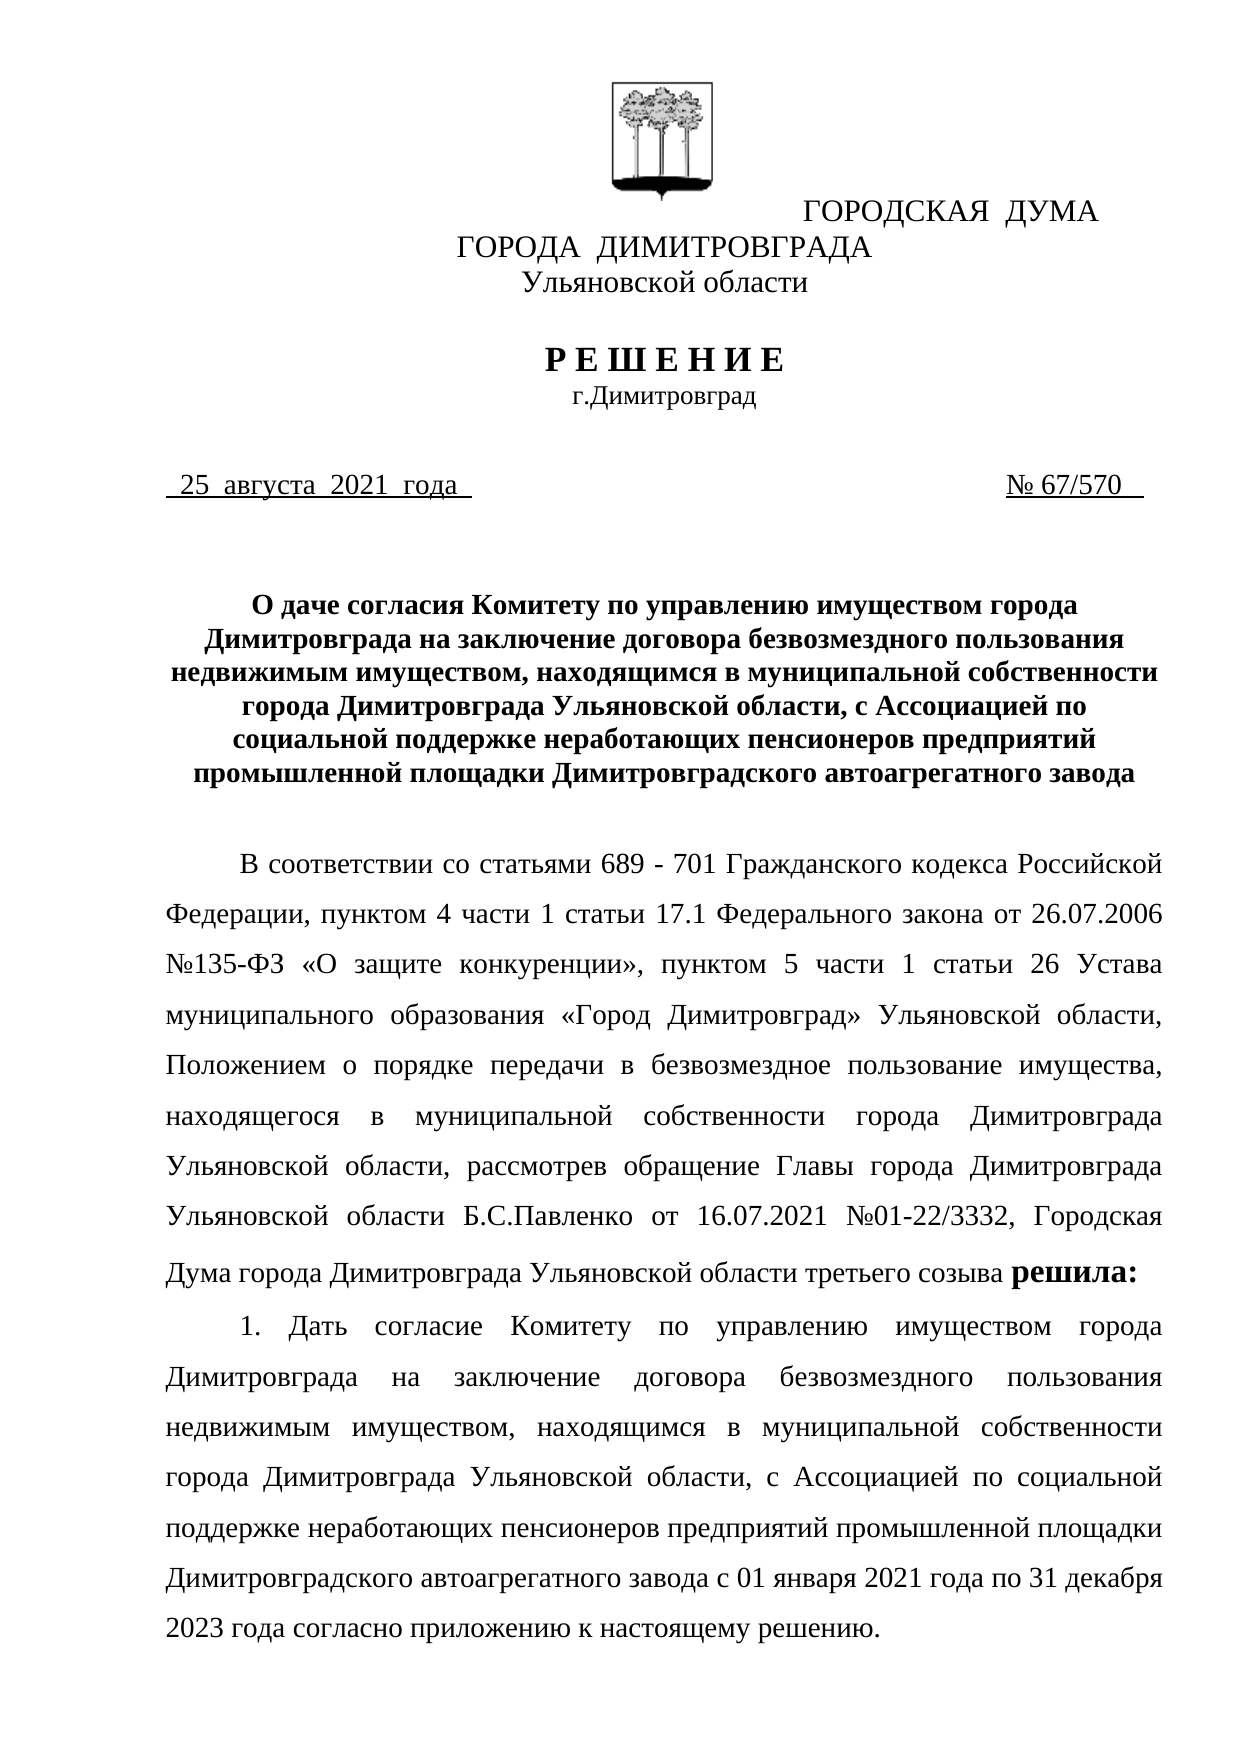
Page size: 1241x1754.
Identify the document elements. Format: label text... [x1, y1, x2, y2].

list ГОРОДСКАЯ ДУМА ГОРОДА ДИМИТРОВГРАДА [165, 192, 1163, 264]
text 25 августа 2021 года № 67/570 . [165, 467, 1163, 501]
picture [608, 76, 720, 201]
text 1. Дать согласие Комитету по управлению имуществом города Димитровграда на заключение договора безвозмездного пользования недвижимым имуществом, находящимся в муниципальной собственности города Димитровграда Ульяновской области, с Ассоциацией по социальной поддержке неработающих пенсионеров предприятий промышленной площадки Димитровградского автоагрегатного завода с 01 января 2021 года по 31 декабря 2023 года согласно приложению к настоящему решению. [165, 1308, 1163, 1644]
text Ульяновской области [165, 264, 1163, 300]
text В соответствии со статьями 689 - 701 Гражданского кодекса Российской Федерации, пунктом 4 части 1 статьи 17.1 Федерального закона от 26.07.2006 №135-ФЗ «О защите конкуренции», пунктом 5 части 1 статьи 26 Устава муниципального образования «Город Димитровград» Ульяновской области, Положением о порядке передачи в безвозмездное пользование имущества, находящегося в муниципальной собственности города Димитровграда Ульяновской области, рассмотрев обращение Главы города Димитровграда Ульяновской области Б.С.Павленко от 16.07.2021 №01-22/3332, Городская Дума города Димитровграда Ульяновской области третьего созыва решила: [165, 846, 1163, 1289]
text г.Димитровград [165, 379, 1163, 410]
list Р Е Ш Е Н И Е [165, 338, 1163, 379]
text О даче согласия Комитету по управлению имуществом города Димитровграда на заключение договора безвозмездного пользования недвижимым имуществом, находящимся в муниципальной собственности города Димитровграда Ульяновской области, с Ассоциацией по социальной поддержке неработающих пенсионеров предприятий промышленной площадки Димитровградского автоагрегатного завода [165, 587, 1163, 788]
